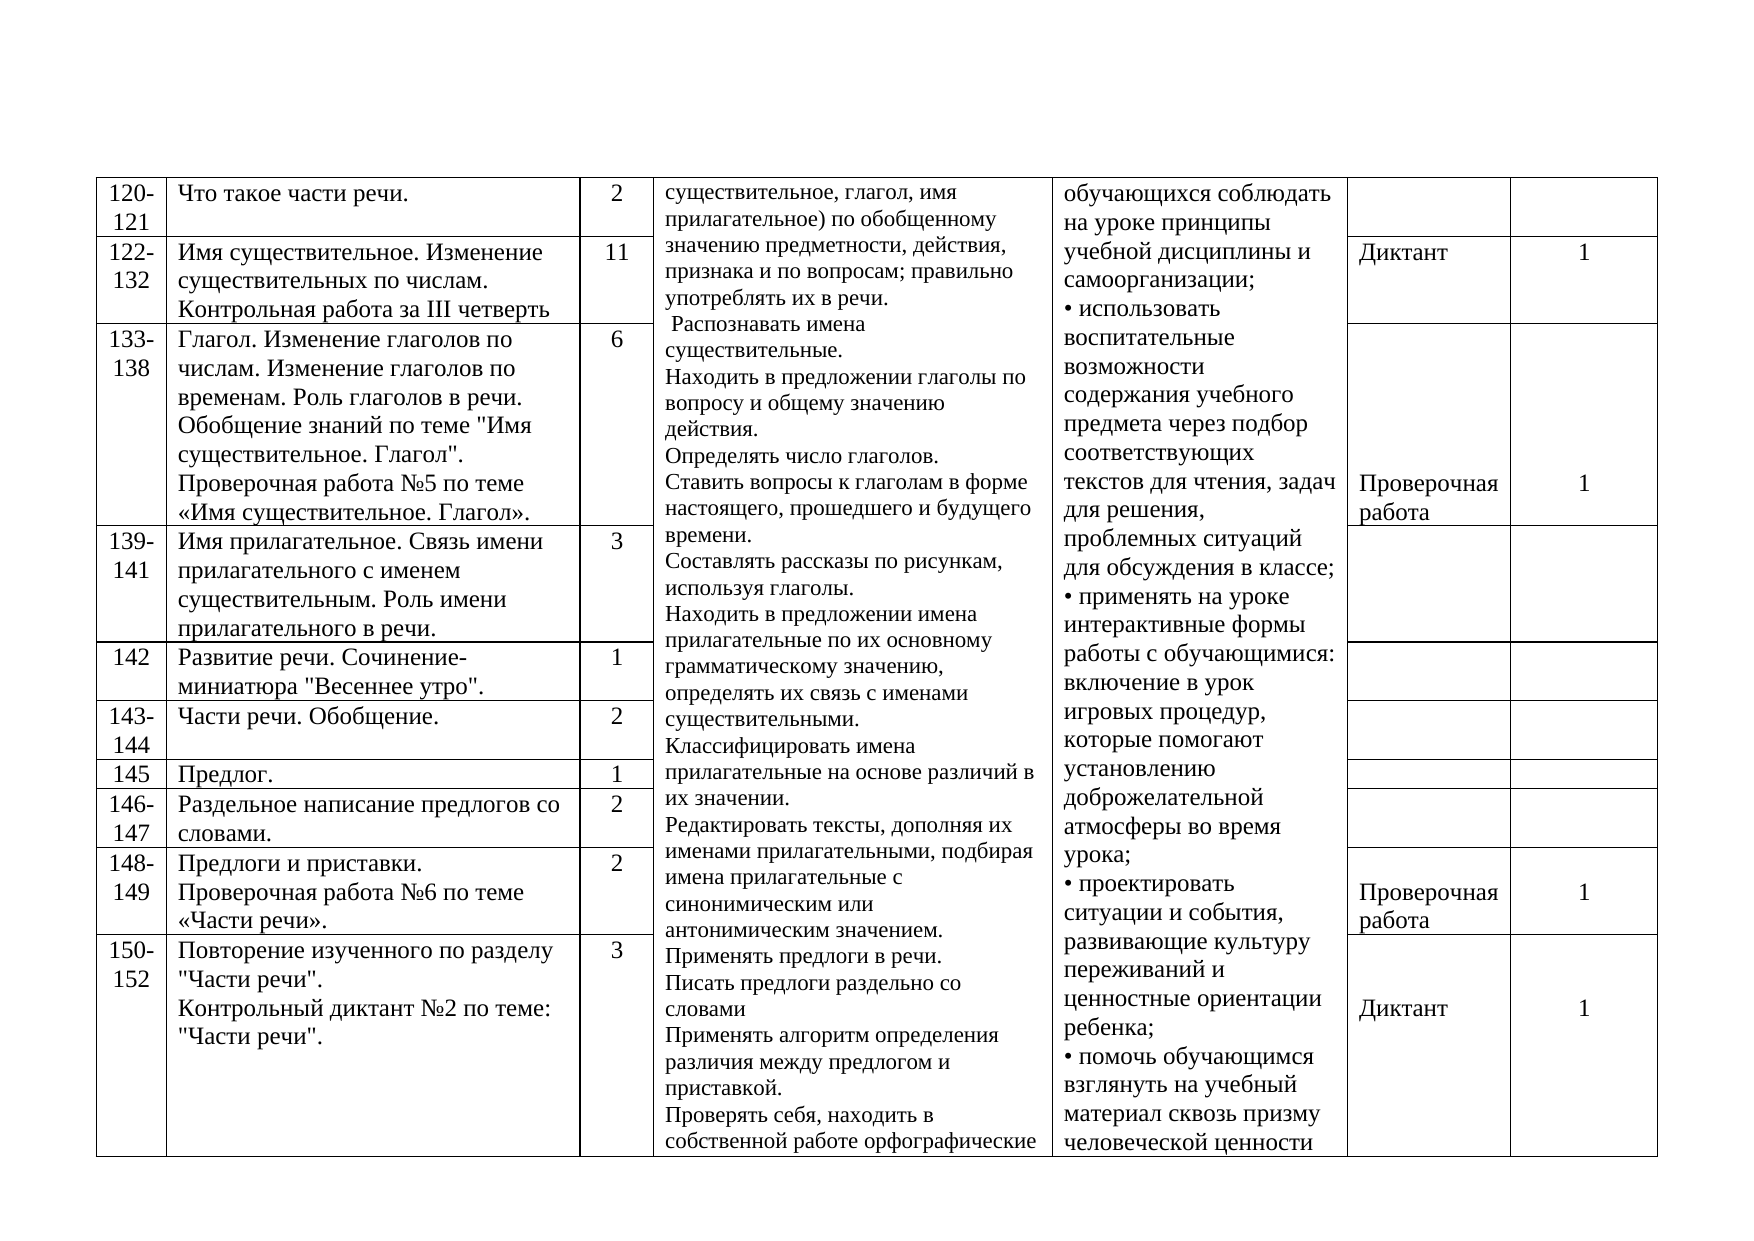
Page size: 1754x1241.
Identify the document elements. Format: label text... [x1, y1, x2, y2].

table_cell 150-152 [97, 935, 166, 1156]
table_cell 2 [581, 178, 653, 236]
table_cell Проверочная работа [1348, 848, 1510, 934]
table_cell 142 [97, 643, 166, 700]
table_cell 143-144 [97, 701, 166, 758]
table_cell 1 [581, 760, 653, 788]
table_cell [1511, 701, 1657, 758]
table_cell 11 [581, 237, 653, 323]
table_cell Части речи. Обобщение. [167, 701, 579, 758]
table_cell Диктант [1348, 935, 1510, 1156]
table_cell Диктант [1348, 237, 1510, 323]
table_cell 2 [581, 701, 653, 758]
table_cell 146-147 [97, 789, 166, 847]
table_cell 3 [581, 526, 653, 641]
table_cell Проверочная работа [1348, 324, 1510, 525]
table_cell Имя прилагательное. Связь имени прилагательного с именем существительным. Роль имени прилагательного в речи. [167, 526, 579, 641]
table_cell [1348, 701, 1510, 758]
table_cell 120-121 [97, 178, 166, 236]
table_cell 1 [1511, 848, 1657, 934]
table_cell [1348, 526, 1510, 641]
table_cell [1511, 643, 1657, 700]
table_cell 3 [581, 935, 653, 1156]
table_cell [1348, 789, 1510, 847]
table_cell 1 [581, 643, 653, 700]
table_cell 145 [97, 760, 166, 788]
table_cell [167, 935, 579, 1156]
table_cell 148-149 [97, 848, 166, 934]
table_cell 1 [1511, 324, 1657, 525]
table_cell [1348, 643, 1510, 700]
table_cell [1511, 760, 1657, 788]
table_cell Предлоги и приставки. Проверочная работа №6 по теме «Части речи». [167, 848, 579, 934]
table_cell 1 [1511, 237, 1657, 323]
table_cell 133-138 [97, 324, 166, 525]
table_cell [1348, 760, 1510, 788]
table_cell [1511, 526, 1657, 641]
table_cell [1511, 178, 1657, 236]
table_cell 6 [581, 324, 653, 525]
table_cell 122-132 [97, 237, 166, 323]
table_cell 2 [581, 789, 653, 847]
table_cell Предлог. [167, 760, 579, 788]
table_cell Глагол. Изменение глаголов по числам. Изменение глаголов по временам. Роль глаголов в речи. Обобщение знаний по теме "Имя существительное. Глагол". Проверочная работа №5 по теме «Имя существительное. Глагол». [167, 324, 579, 525]
table_cell 2 [581, 848, 653, 934]
table_cell 139-141 [97, 526, 166, 641]
table_cell [1511, 789, 1657, 847]
table_cell 1 [1511, 935, 1657, 1156]
table_cell Имя существительное. Изменение существительных по числам. Контрольная работа за III четверть [167, 237, 579, 323]
table_cell [1348, 178, 1510, 236]
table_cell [167, 178, 579, 236]
table_cell Раздельное написание предлогов со словами. [167, 789, 579, 847]
table_cell Развитие речи. Сочинение-миниатюра "Весеннее утро". [167, 643, 579, 700]
